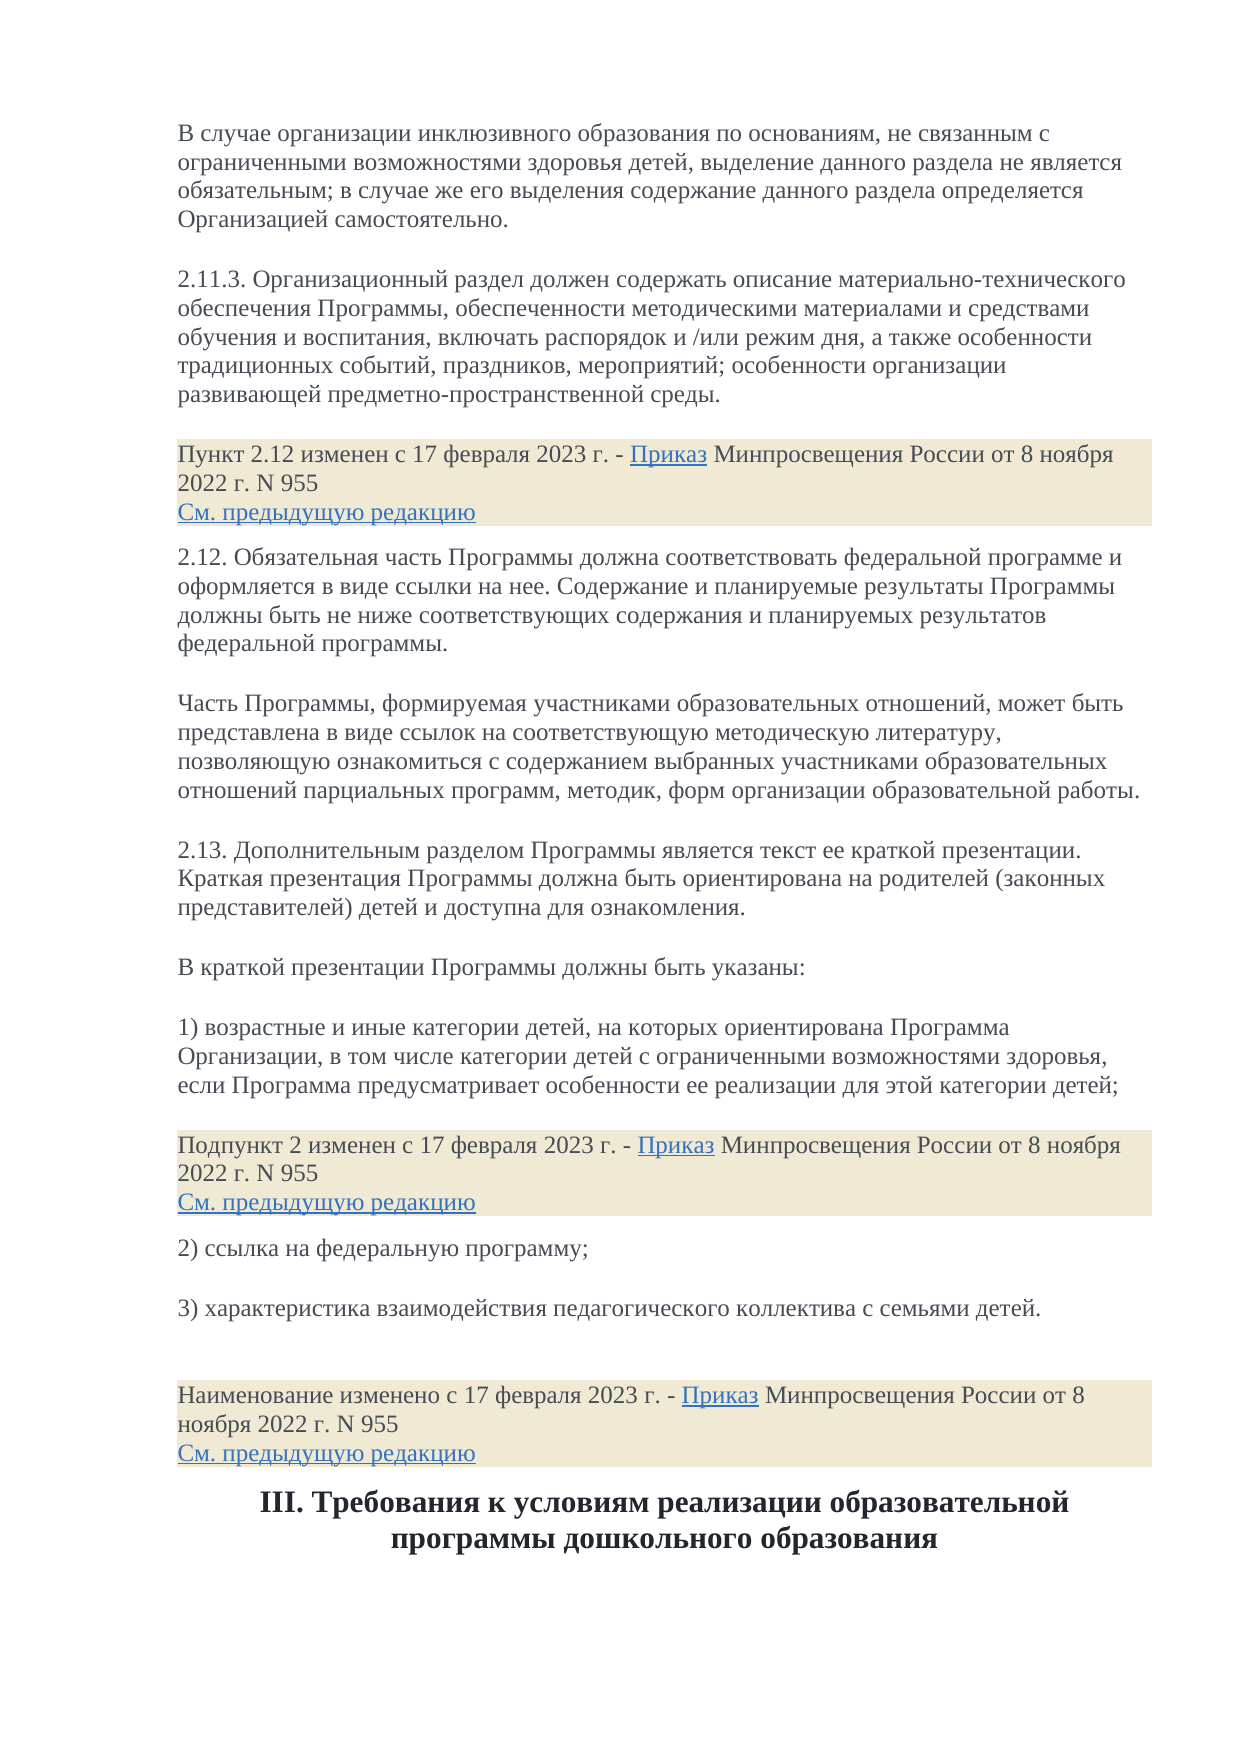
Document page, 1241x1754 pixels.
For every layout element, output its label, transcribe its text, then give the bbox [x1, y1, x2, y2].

text Подпункт 2 изменен с 17 февраля 2023 г. - Приказ Минпросвещения России от 8 ноября 2022 г. N 955 [177, 1130, 1152, 1187]
text Наименование изменено с 17 февраля 2023 г. - Приказ Минпросвещения России от 8 ноября 2022 г. N 955 [177, 1380, 1152, 1438]
text 2.13. Дополнительным разделом Программы является текст ее краткой презентации. Краткая презентация Программы должна быть ориентирована на родителей (законных представителей) детей и доступна для ознакомления. [177, 835, 1152, 921]
text 2.11.3. Организационный раздел должен содержать описание материально-технического обеспечения Программы, обеспеченности методическими материалами и средствами обучения и воспитания, включать распорядок и /или режим дня, а также особенности традиционных событий, праздников, мероприятий; особенности организации развивающей предметно-пространственной среды. [177, 264, 1152, 408]
text В случае организации инклюзивного образования по основаниям, не связанным с ограниченными возможностями здоровья детей, выделение данного раздела не является обязательным; в случае же его выделения содержание данного раздела определяется Организацией самостоятельно. [177, 118, 1152, 233]
text См. предыдущую редакцию [177, 497, 1152, 526]
text См. предыдущую редакцию [177, 1438, 1152, 1467]
text 2) ссылка на федеральную программу; [177, 1233, 1152, 1261]
text Пункт 2.12 изменен с 17 февраля 2023 г. - Приказ Минпросвещения России от 8 ноября 2022 г. N 955 [177, 439, 1152, 497]
text 1) возрастные и иные категории детей, на которых ориентирована Программа Организации, в том числе категории детей с ограниченными возможностями здоровья, если Программа предусматривает особенности ее реализации для этой категории детей; [177, 1012, 1152, 1098]
text 3) характеристика взаимодействия педагогического коллектива с семьями детей. [177, 1293, 1152, 1321]
text 2.12. Обязательная часть Программы должна соответствовать федеральной программе и оформляется в виде ссылки на нее. Содержание и планируемые результаты Программы должны быть не ниже соответствующих содержания и планируемых результатов федеральной программы. [177, 542, 1152, 657]
text III. Требования к условиям реализации образовательной программы дошкольного образования [177, 1483, 1152, 1555]
text В краткой презентации Программы должны быть указаны: [177, 952, 1152, 981]
text Часть Программы, формируемая участниками образовательных отношений, может быть представлена в виде ссылок на соответствующую методическую литературу, позволяющую ознакомиться с содержанием выбранных участниками образовательных отношений парциальных программ, методик, форм организации образовательной работы. [177, 688, 1152, 803]
text См. предыдущую редакцию [177, 1187, 1152, 1216]
